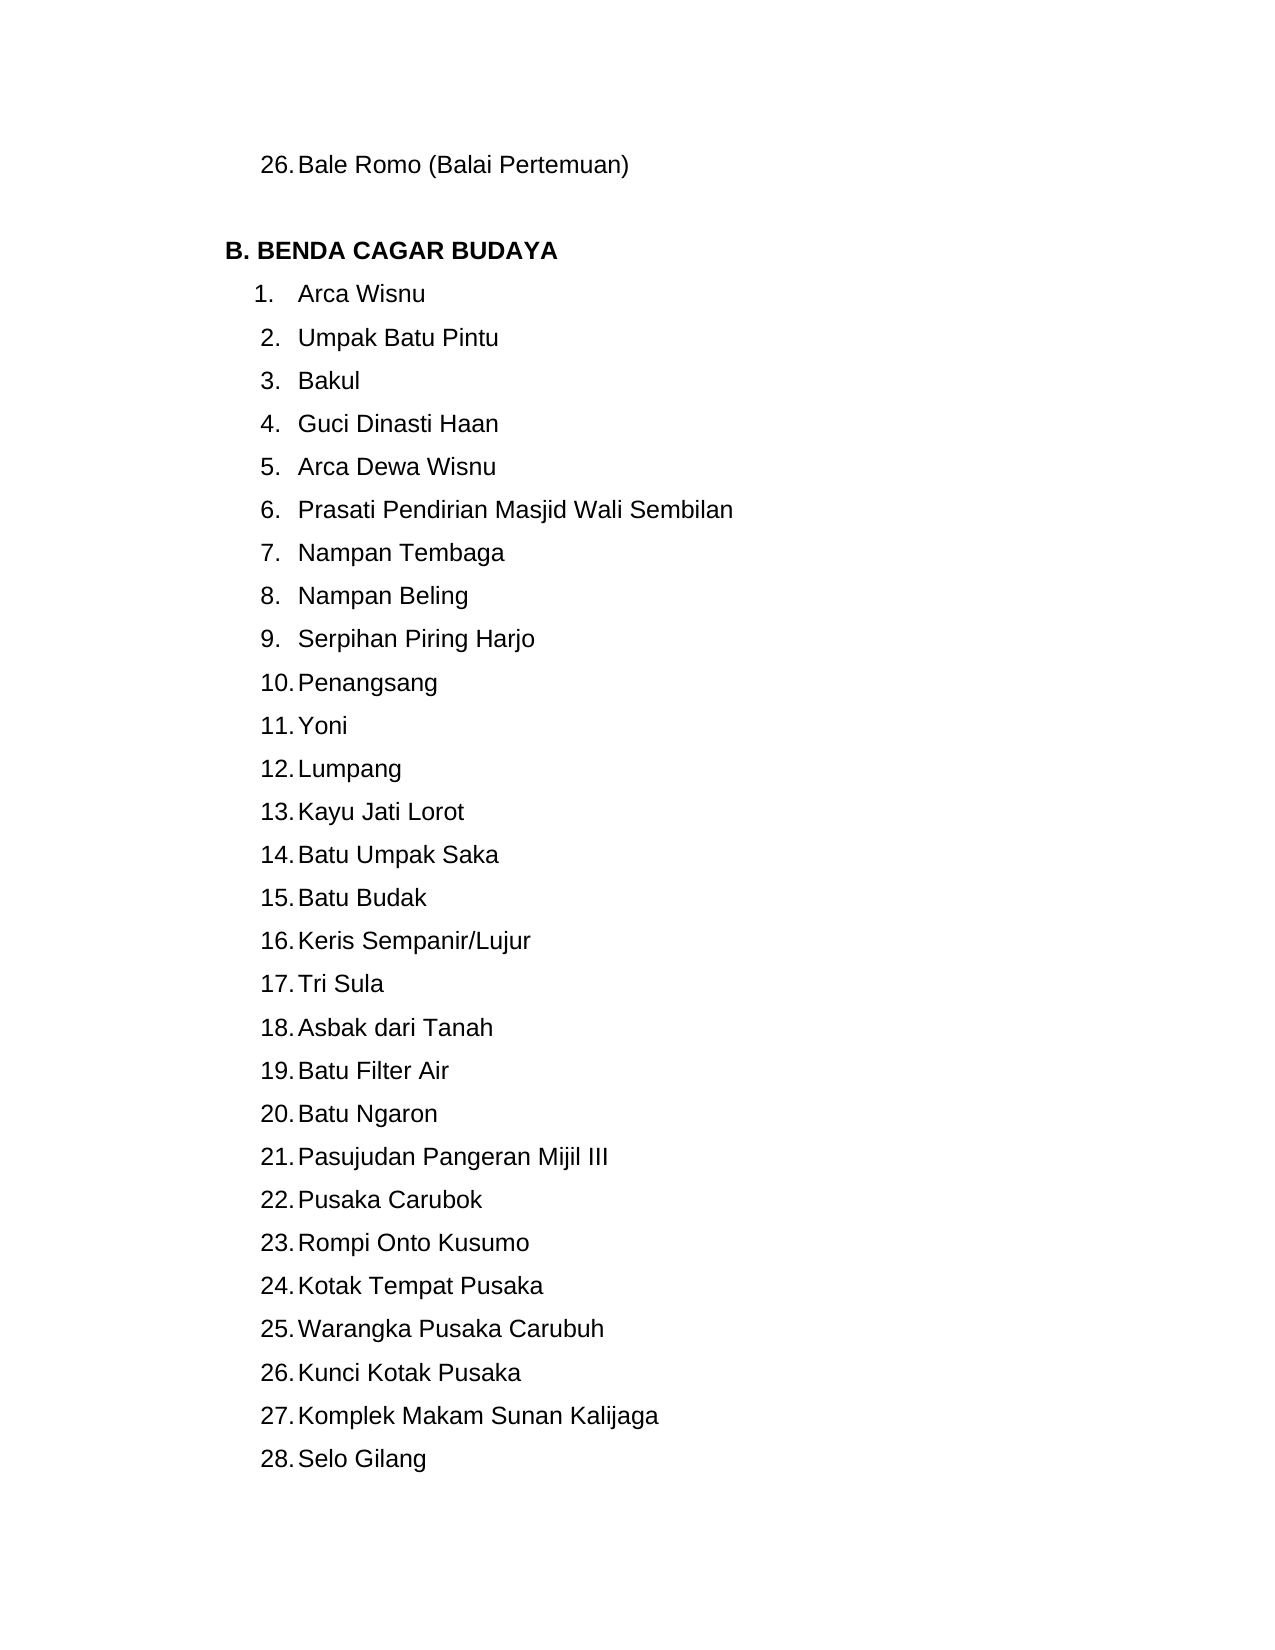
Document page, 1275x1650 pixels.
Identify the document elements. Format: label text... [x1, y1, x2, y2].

list Serpihan Piring Harjo [260, 624, 1125, 653]
list Komplek Makam Sunan Kalijaga [260, 1401, 1125, 1429]
list Arca Wisnu [253, 279, 1125, 308]
list Tri Sula [260, 969, 1125, 998]
list Keris Sempanir/Lujur [260, 926, 1125, 955]
list Arca Dewa Wisnu [260, 452, 1125, 481]
list Pasujudan Pangeran Mijil III [260, 1142, 1125, 1171]
list Pusaka Carubok [260, 1185, 1125, 1214]
list Yoni [260, 711, 1125, 739]
list Bale Romo (Balai Pertemuan) [260, 150, 1125, 179]
list Bakul [260, 366, 1125, 394]
list Asbak dari Tanah [260, 1012, 1125, 1041]
list Penangsang [260, 667, 1125, 696]
list Nampan Tembaga [260, 538, 1125, 567]
list Kotak Tempat Pusaka [260, 1271, 1125, 1300]
list Rompi Onto Kusumo [260, 1228, 1125, 1257]
list Selo Gilang [260, 1444, 1125, 1472]
text B. BENDA CAGAR BUDAYA [225, 236, 1125, 265]
list Lumpang [260, 754, 1125, 782]
list Umpak Batu Pintu [260, 322, 1125, 351]
list Prasati Pendirian Masjid Wali Sembilan [260, 495, 1125, 524]
list Nampan Beling [260, 581, 1125, 610]
list Warangka Pusaka Carubuh [260, 1314, 1125, 1343]
list Batu Umpak Saka [260, 840, 1125, 869]
list Kunci Kotak Pusaka [260, 1357, 1125, 1386]
list Batu Ngaron [260, 1099, 1125, 1127]
list Batu Filter Air [260, 1056, 1125, 1084]
list Guci Dinasti Haan [260, 409, 1125, 437]
list Batu Budak [260, 883, 1125, 912]
list Kayu Jati Lorot [260, 797, 1125, 826]
